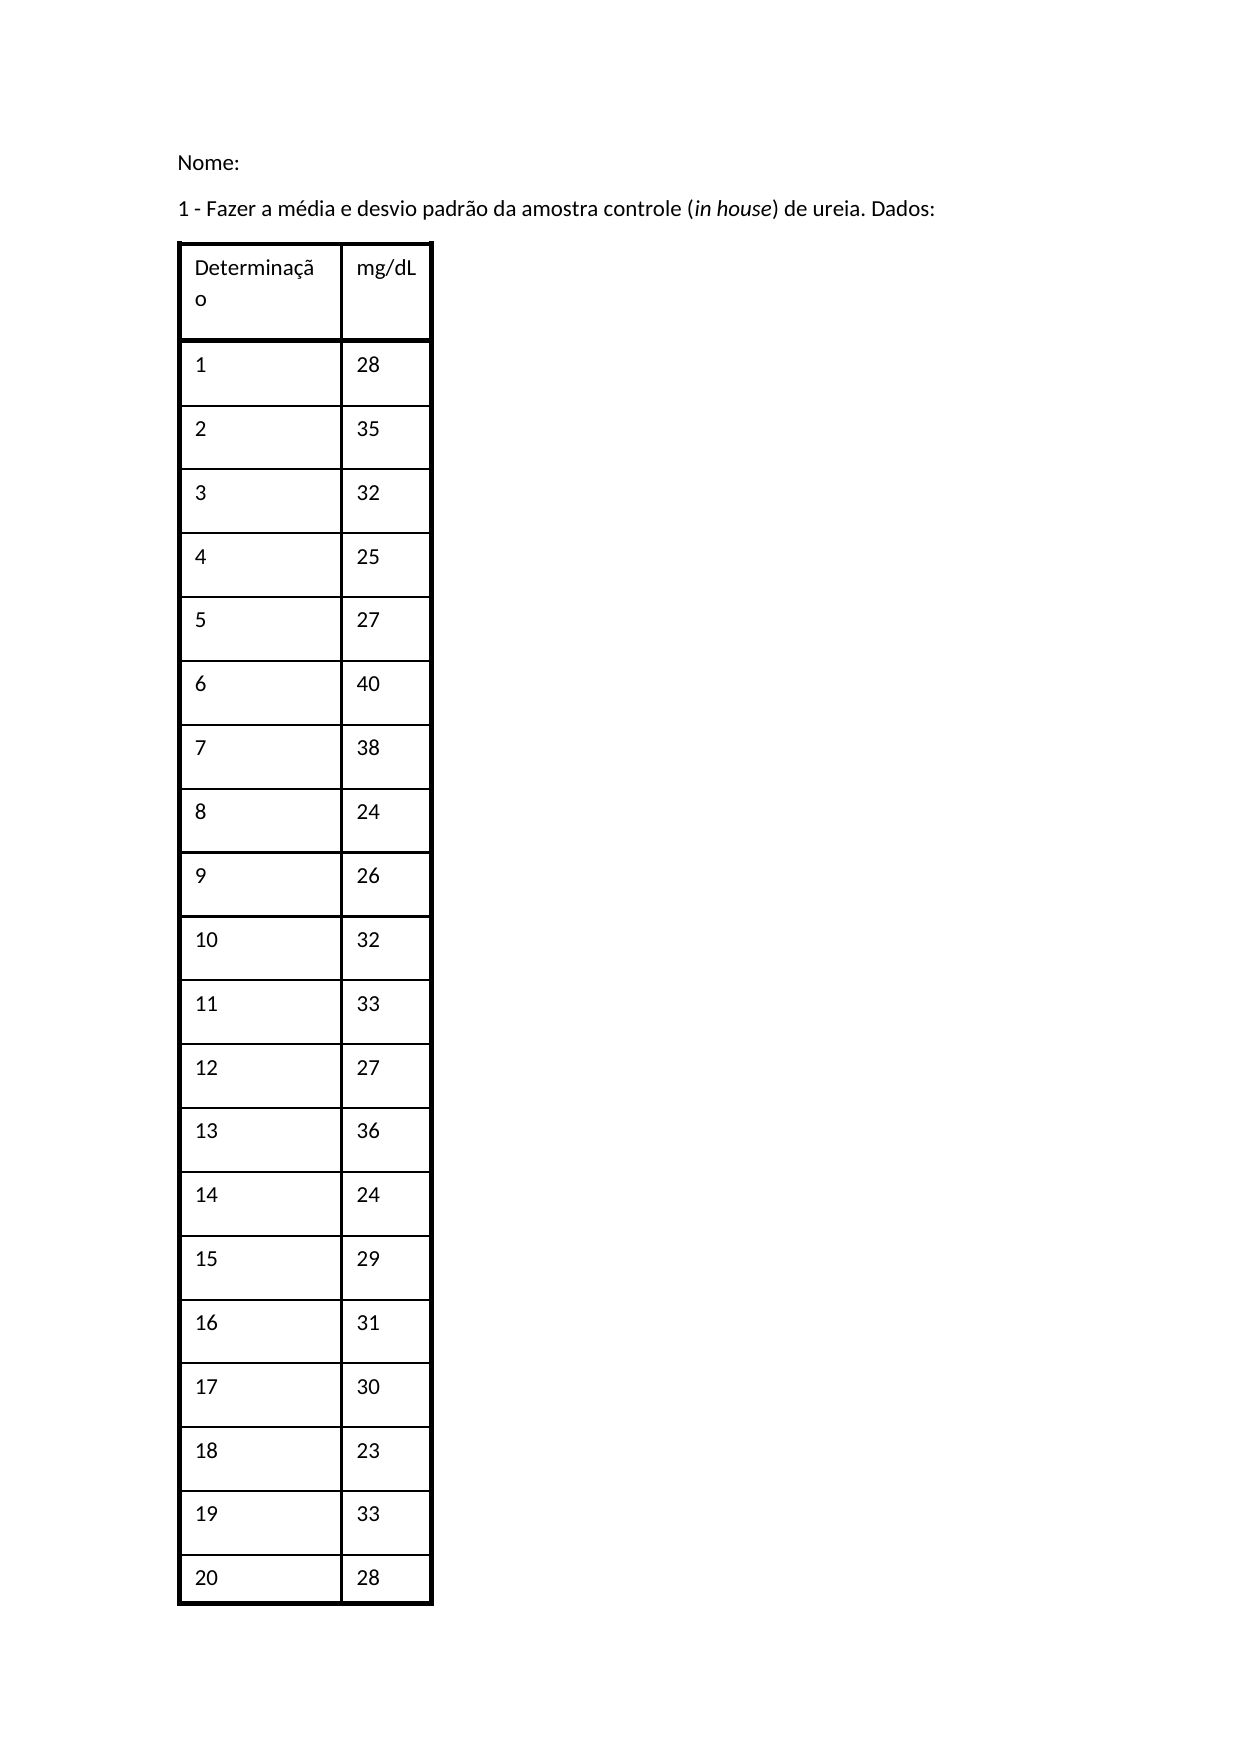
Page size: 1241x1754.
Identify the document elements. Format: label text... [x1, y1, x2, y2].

table_cell 14 [182, 1173, 340, 1234]
table_cell 26 [343, 854, 429, 915]
table_cell 11 [182, 981, 340, 1043]
table_cell 19 [182, 1492, 340, 1554]
table_cell 15 [182, 1237, 340, 1298]
table_cell 18 [182, 1428, 340, 1490]
table_cell 10 [182, 918, 340, 979]
table_cell 20 [182, 1556, 340, 1601]
table_cell 27 [343, 1045, 429, 1107]
table_cell 25 [343, 534, 429, 596]
table_cell 24 [343, 1173, 429, 1234]
table_cell 8 [182, 790, 340, 851]
table_cell 5 [182, 598, 340, 660]
table_cell 6 [182, 662, 340, 724]
table_cell 28 [343, 343, 429, 404]
table_cell 1 [182, 343, 340, 404]
table_cell 27 [343, 598, 429, 660]
table_cell 12 [182, 1045, 340, 1107]
table_cell 16 [182, 1301, 340, 1362]
table_cell 17 [182, 1364, 340, 1426]
table_cell 35 [343, 407, 429, 468]
table_cell 4 [182, 534, 340, 596]
table_cell 40 [343, 662, 429, 724]
table_cell 31 [343, 1301, 429, 1362]
table_cell 30 [343, 1364, 429, 1426]
text Nome: [177, 148, 1063, 176]
table_cell 2 [182, 407, 340, 468]
table_cell 29 [343, 1237, 429, 1298]
table_cell 33 [343, 1492, 429, 1554]
table_header Determinação [182, 246, 340, 338]
table_cell 38 [343, 726, 429, 788]
table_header mg/dL [343, 246, 429, 338]
table_cell 24 [343, 790, 429, 851]
table_cell 9 [182, 854, 340, 915]
table_cell 32 [343, 470, 429, 532]
table_cell 32 [343, 918, 429, 979]
table_cell 7 [182, 726, 340, 788]
table_cell 13 [182, 1109, 340, 1171]
table_cell 28 [343, 1556, 429, 1601]
table_cell 23 [343, 1428, 429, 1490]
table_cell 33 [343, 981, 429, 1043]
text 1 - Fazer a média e desvio padrão da amostra controle (in house) de ureia. Dados: [177, 194, 1063, 222]
table_cell 36 [343, 1109, 429, 1171]
table_cell 3 [182, 470, 340, 532]
